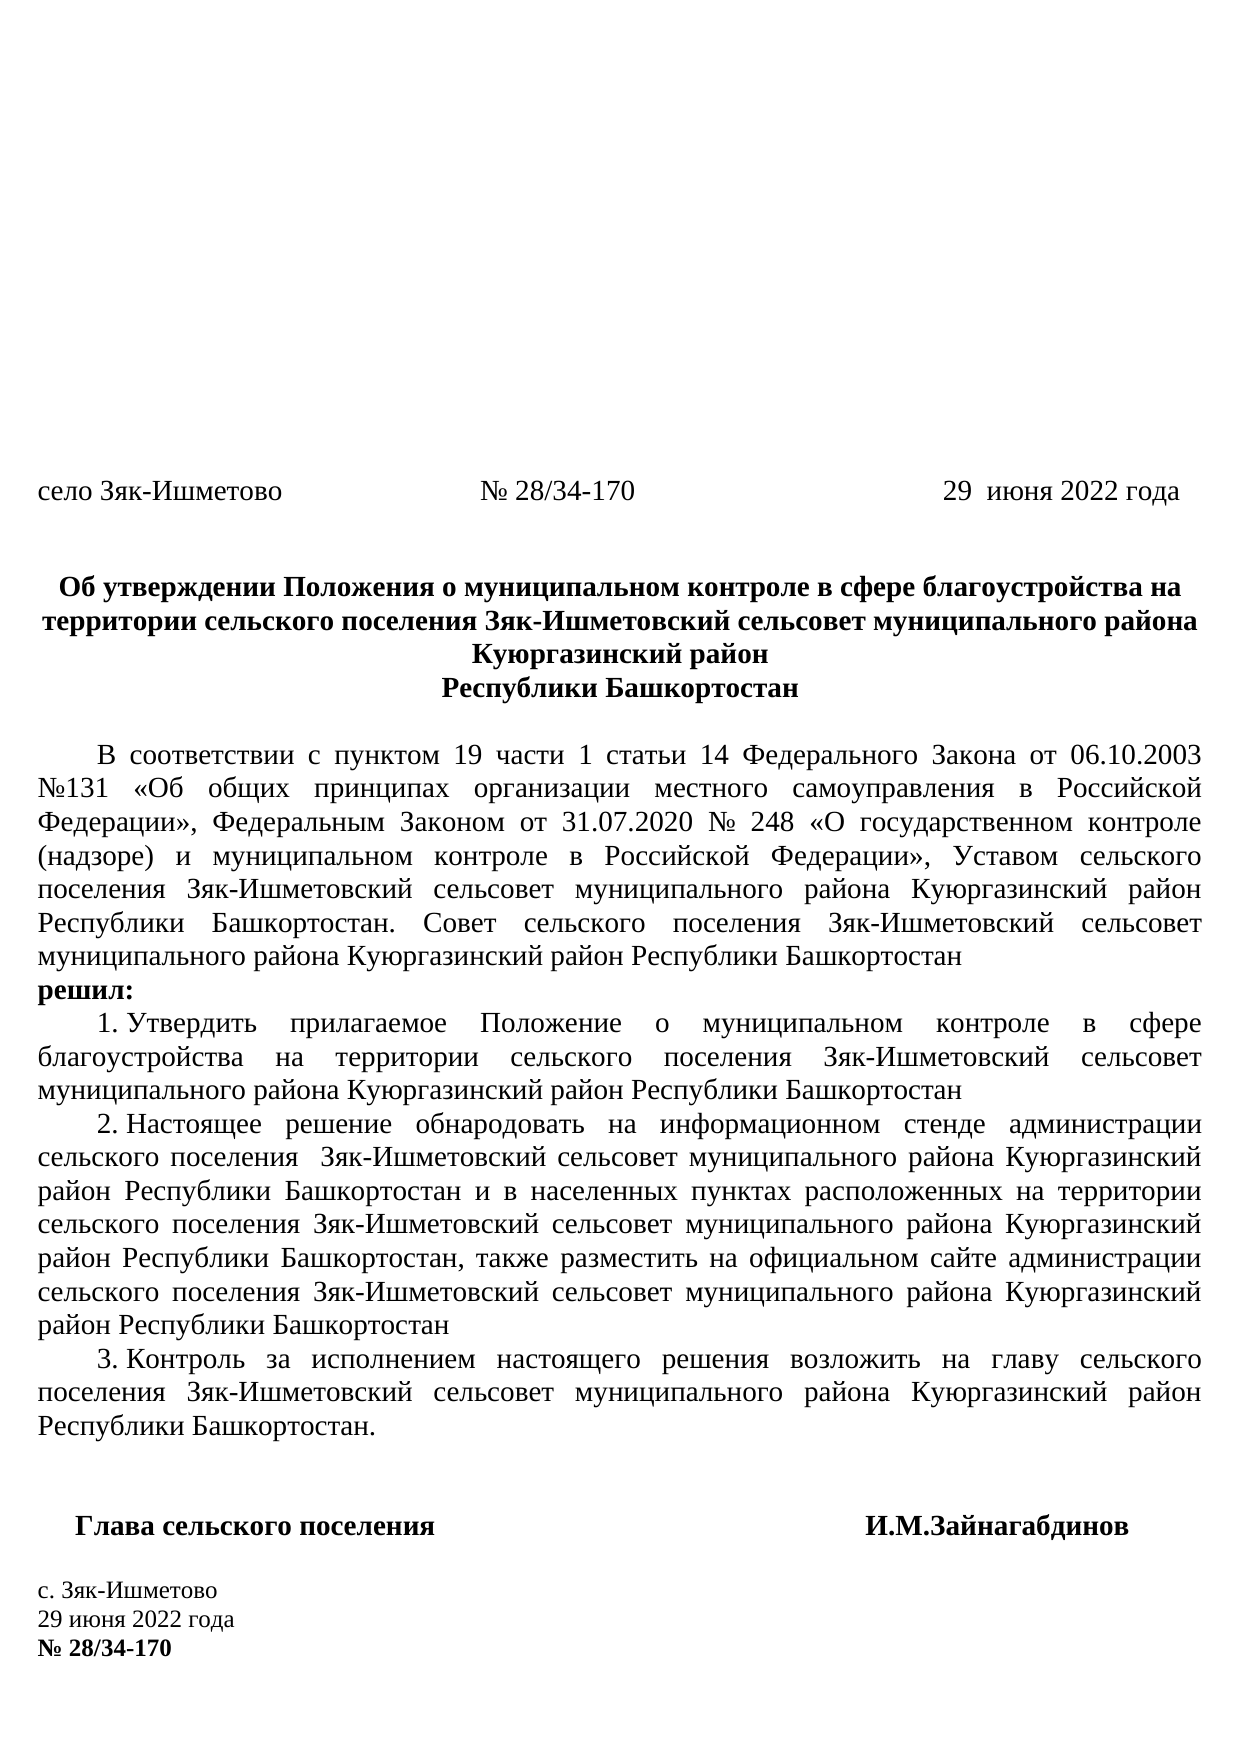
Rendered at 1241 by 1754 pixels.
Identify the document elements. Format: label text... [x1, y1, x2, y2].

list Утвердить прилагаемое Положение о муниципальном контроле в сфере благоустройства на территории сельского поселения Зяк-Ишметовский сельсовет муниципального района Куюргазинский район Республики Башкортостан [37, 1005, 1203, 1106]
list Контроль за исполнением настоящего решения возложить на главу сельского поселения Зяк-Ишметовский сельсовет муниципального района Куюргазинский район Республики Башкортостан. [37, 1341, 1203, 1441]
text № 28/34-170 [37, 1633, 1203, 1662]
list Настоящее решение обнародовать на информационном стенде администрации сельского поселения Зяк-Ишметовский сельсовет муниципального района Куюргазинский район Республики Башкортостан и в населенных пунктах расположенных на территории сельского поселения Зяк-Ишметовский сельсовет муниципального района Куюргазинский район Республики Башкортостан, также разместить на официальном сайте администрации сельского поселения Зяк-Ишметовский сельсовет муниципального района Куюргазинский район Республики Башкортостан [37, 1106, 1203, 1341]
text село Зяк-Ишметово № 28/34-170 29 июня 2022 года [37, 473, 1203, 507]
text В соответствии с пунктом 19 части 1 статьи 14 Федерального Закона от 06.10.2003 №131 «Об общих принципах организации местного самоуправления в Российской Федерации», Федеральным Законом от 31.07.2020 № 248 «О государственном контроле (надзоре) и муниципальном контроле в Российской Федерации», Уставом сельского поселения Зяк-Ишметовский сельсовет муниципального района Куюргазинский район Республики Башкортостан. Совет сельского поселения Зяк-Ишметовский сельсовет муниципального района Куюргазинский район Республики Башкортостан [37, 737, 1203, 972]
text 29 июня 2022 года [37, 1604, 1203, 1633]
text с. Зяк-Ишметово [37, 1576, 1203, 1604]
text решил: [37, 972, 1203, 1005]
text Глава сельского поселения И.М.Зайнагабдинов [75, 1508, 1203, 1542]
text Об утверждении Положения о муниципальном контроле в сфере благоустройства на территории сельского поселения Зяк-Ишметовский сельсовет муниципального района Куюргазинский район [37, 569, 1203, 670]
text Республики Башкортостан [37, 670, 1203, 703]
